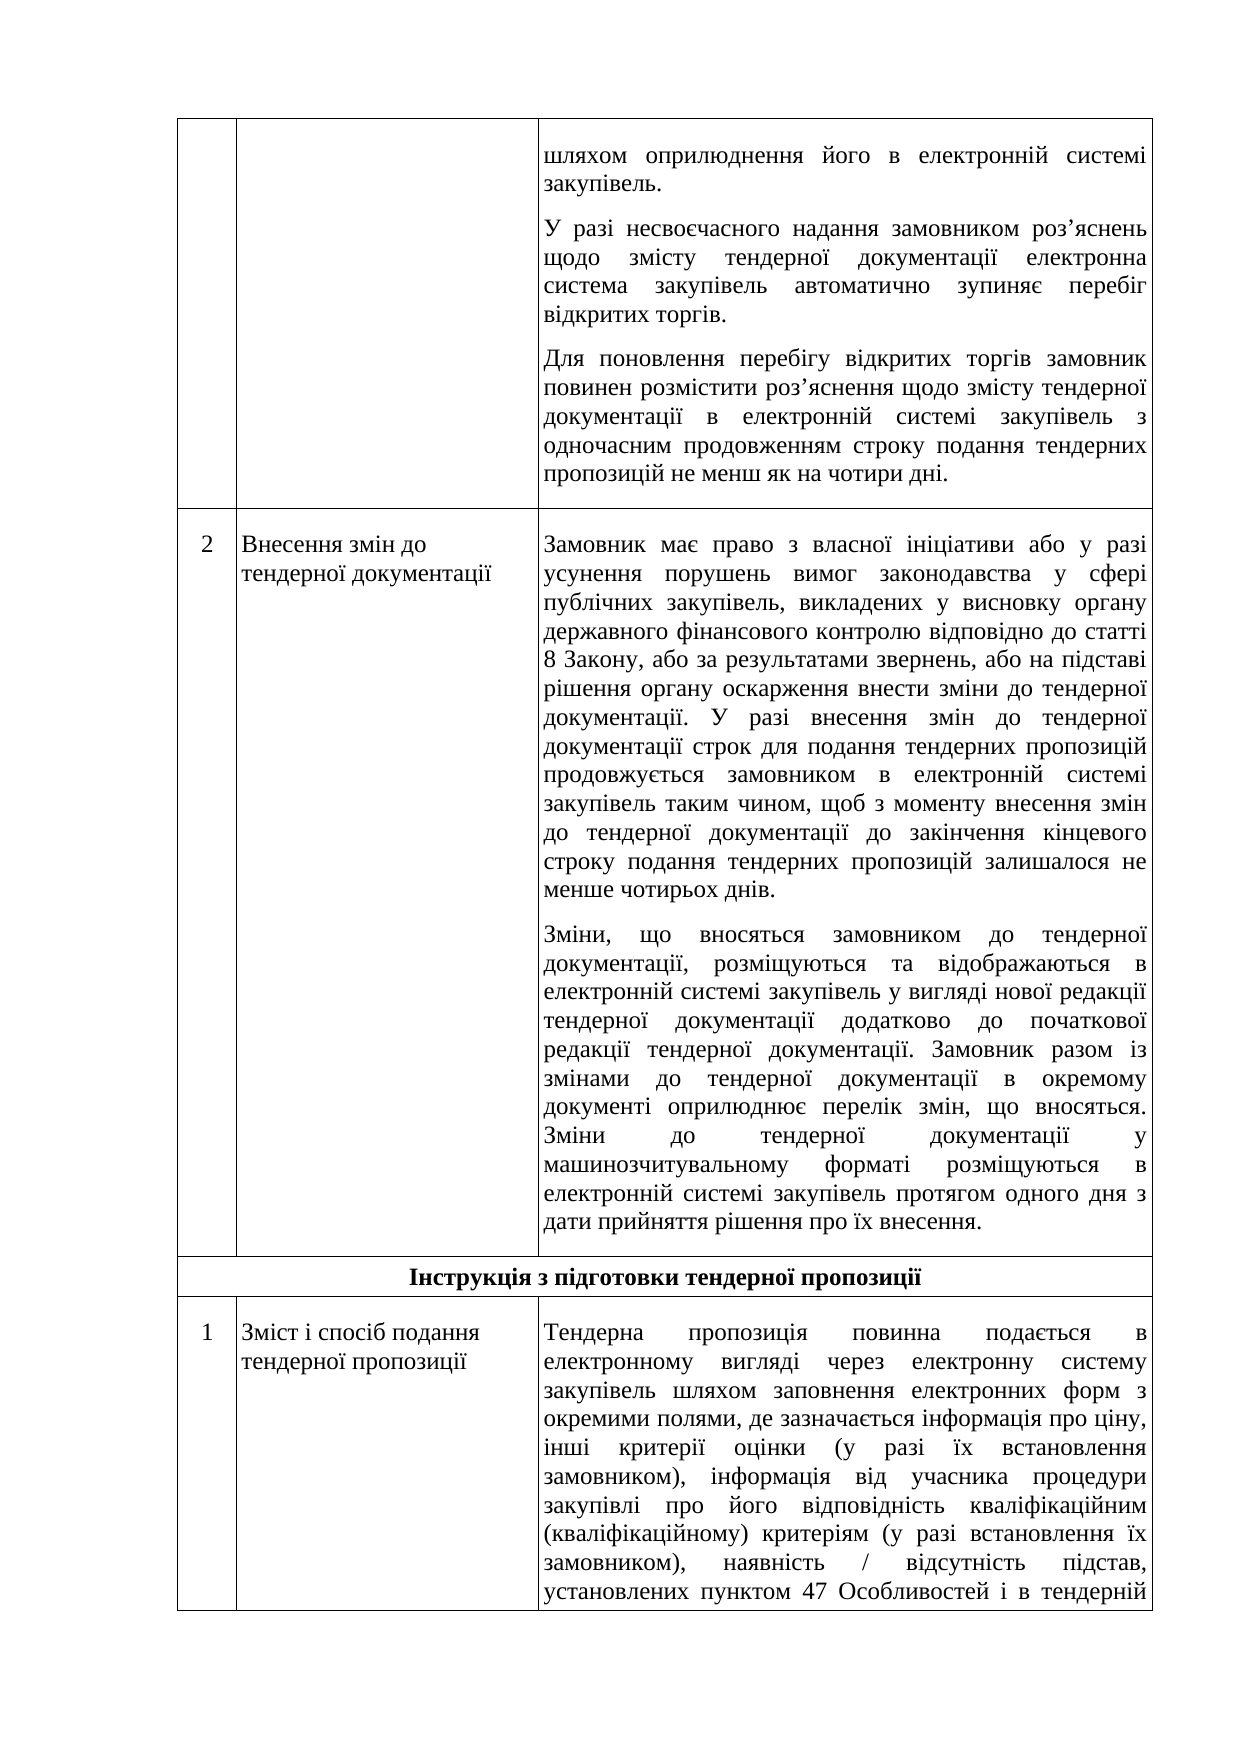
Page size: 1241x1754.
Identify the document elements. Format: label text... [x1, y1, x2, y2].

table_cell Внесення змін до тендерної документації [237, 509, 538, 1256]
table_cell 1 [178, 1297, 236, 1610]
table_cell 2 [178, 509, 236, 1256]
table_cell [539, 1297, 1152, 1610]
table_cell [237, 119, 538, 508]
table_cell 1 [178, 119, 236, 508]
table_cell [539, 119, 1152, 508]
table_cell Замовник має право з власної ініціативи або у разі усунення порушень вимог законодавства у сфері публічних закупівель, викладених у висновку органу державного фінансового контролю відповідно до статті 8 Закону, або за результатами звернень, або на підставі рішення органу оскарження внести зміни до тендерної документації. У разі внесення змін до тендерної документації строк для подання тендерних пропозицій продовжується замовником в електронній системі закупівель таким чином, щоб з моменту внесення змін до тендерної документації до закінчення кінцевого строку подання тендерних пропозицій залишалося не менше чотирьох днів. Зміни, що вносяться замовником до тендерної документації, розміщуються та відображаються в електронній системі закупівель у вигляді нової редакції тендерної документації додатково до початкової редакції тендерної документації. Замовник разом із змінами до тендерної документації в окремому документі оприлюднює перелік змін, що вносяться. Зміни до тендерної документації у машинозчитувальному форматі розміщуються в електронній системі закупівель протягом одного дня з дати прийняття рішення про їх внесення. [539, 509, 1152, 1256]
table_cell Інструкція з підготовки тендерної пропозиції [178, 1257, 1152, 1296]
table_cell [237, 1297, 538, 1610]
